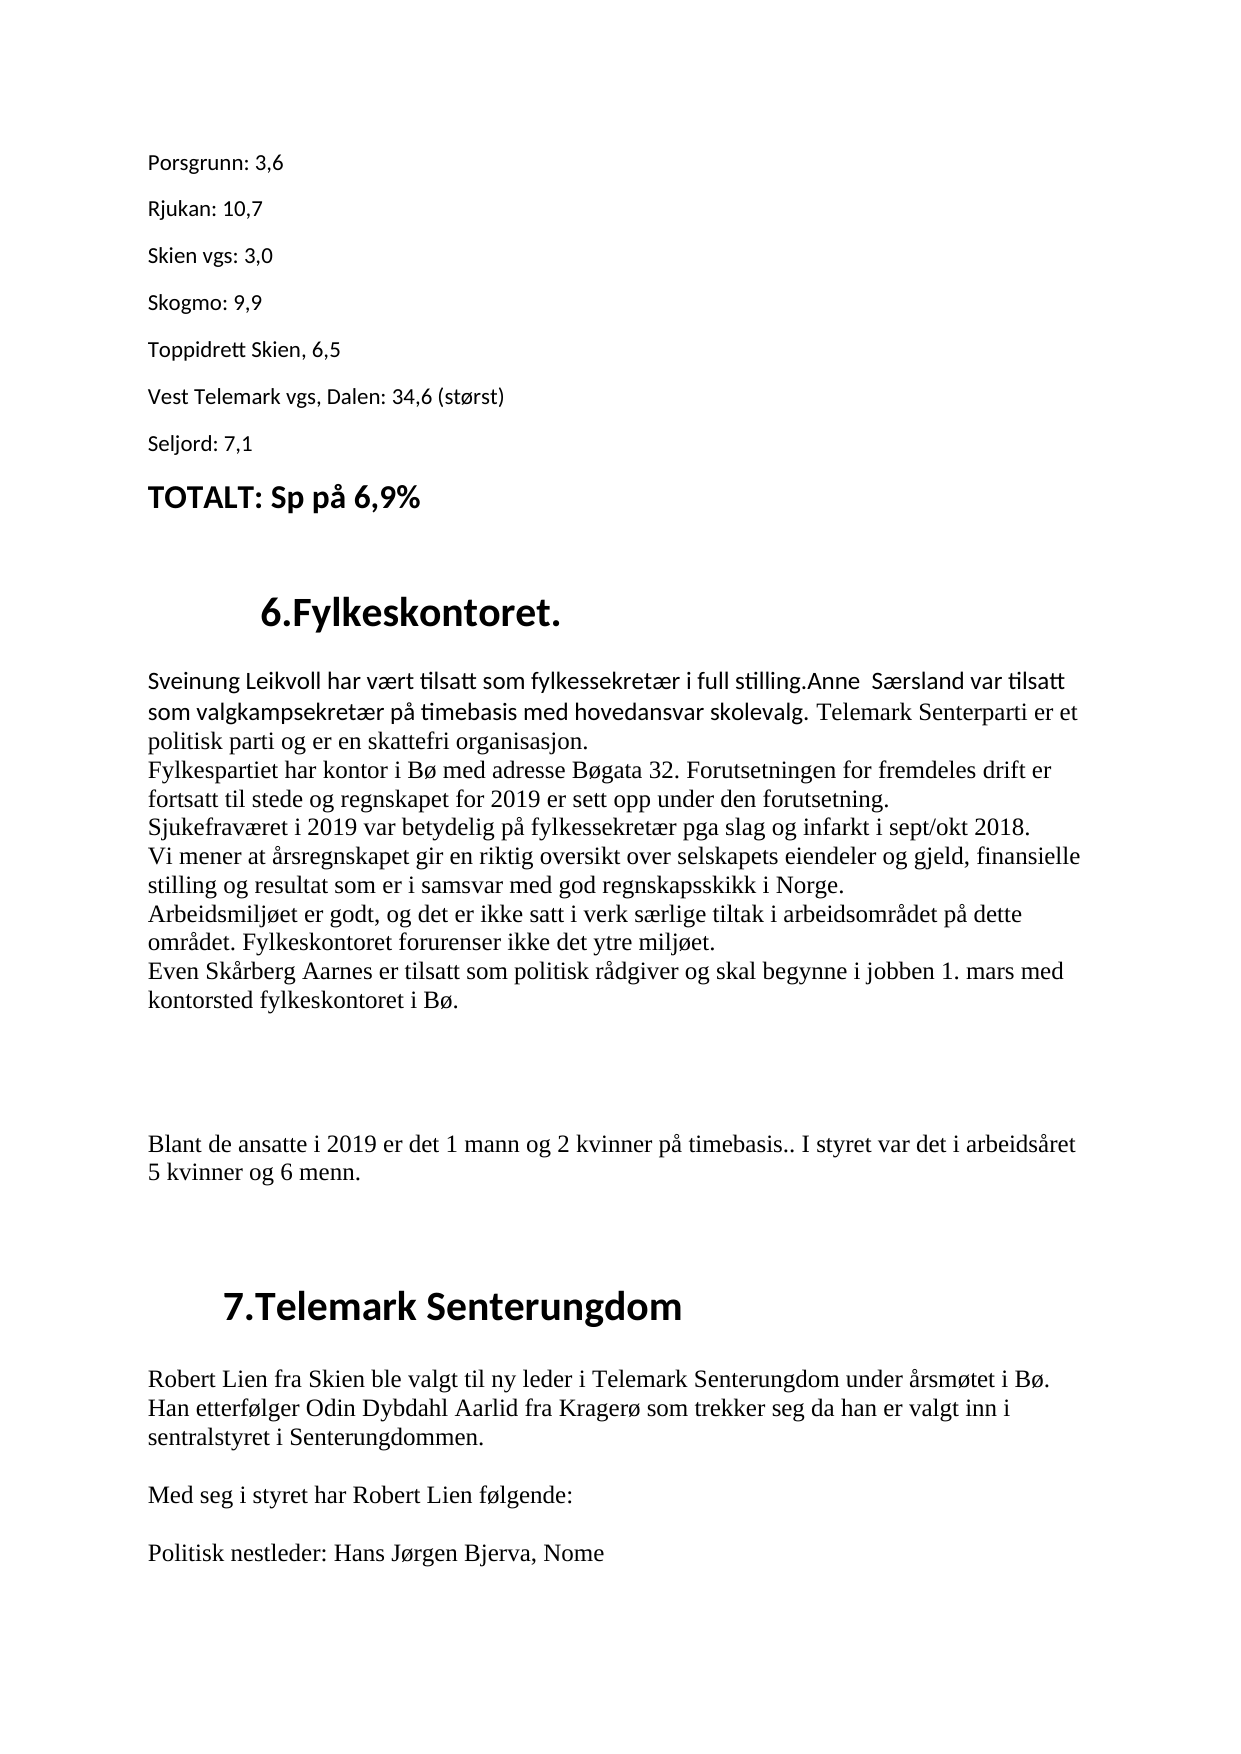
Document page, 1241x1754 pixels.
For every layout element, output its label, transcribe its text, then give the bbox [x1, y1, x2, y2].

text Seljord: 7,1 [148, 429, 1093, 457]
text Even Skårberg Aarnes er tilsatt som politisk rådgiver og skal begynne i jobben 1. mars med kontorsted fylkeskontoret i Bø. [148, 956, 1093, 1014]
text Vi mener at årsregnskapet gir en riktig oversikt over selskapets eiendeler og gjeld, finansielle stilling og resultat som er i samsvar med god regnskapsskikk i Norge. [148, 841, 1093, 899]
text Blant de ansatte i 2019 er det 1 mann og 2 kvinner på timebasis.. I styret var det i arbeidsåret 5 kvinner og 6 menn. [148, 1129, 1093, 1186]
text TOTALT: Sp på 6,9% [148, 476, 1093, 516]
text Skien vgs: 3,0 [148, 241, 1093, 269]
text Arbeidsmiljøet er godt, og det er ikke satt i verk særlige tiltak i arbeidsområdet på dette området. Fylkeskontoret forurenser ikke det ytre miljøet. [148, 899, 1093, 956]
text Med seg i styret har Robert Lien følgende: [148, 1480, 1093, 1509]
text Sjukefraværet i 2019 var betydelig på fylkessekretær pga slag og infarkt i sept/okt 2018. [148, 812, 1093, 841]
text Skogmo: 9,9 [148, 288, 1093, 316]
list 6.Fylkeskontoret. [260, 586, 1093, 637]
text Robert Lien fra Skien ble valgt til ny leder i Telemark Senterungdom under årsmøtet i Bø. Han etterfølger Odin Dybdahl Aarlid fra Kragerø som trekker seg da han er valgt inn i sentralstyret i Senterungdommen. [148, 1364, 1093, 1451]
text Politisk nestleder: Hans Jørgen Bjerva, Nome [148, 1538, 1093, 1567]
text Porsgrunn: 3,6 [148, 148, 1093, 176]
text Rjukan: 10,7 [148, 194, 1093, 222]
text Sveinung Leikvoll har vært tilsatt som fylkessekretær i full stilling.Anne Særsland var tilsatt som valgkampsekretær på timebasis med hovedansvar skolevalg. Telemark Senterparti er et politisk parti og er en skattefri organisasjon. [148, 665, 1093, 755]
text 7.Telemark Senterungdom [223, 1280, 1093, 1331]
text Toppidrett Skien, 6,5 [148, 335, 1093, 363]
text Vest Telemark vgs, Dalen: 34,6 (størst) [148, 382, 1093, 410]
text Fylkespartiet har kontor i Bø med adresse Bøgata 32. Forutsetningen for fremdeles drift er fortsatt til stede og regnskapet for 2019 er sett opp under den forutsetning. [148, 755, 1093, 812]
